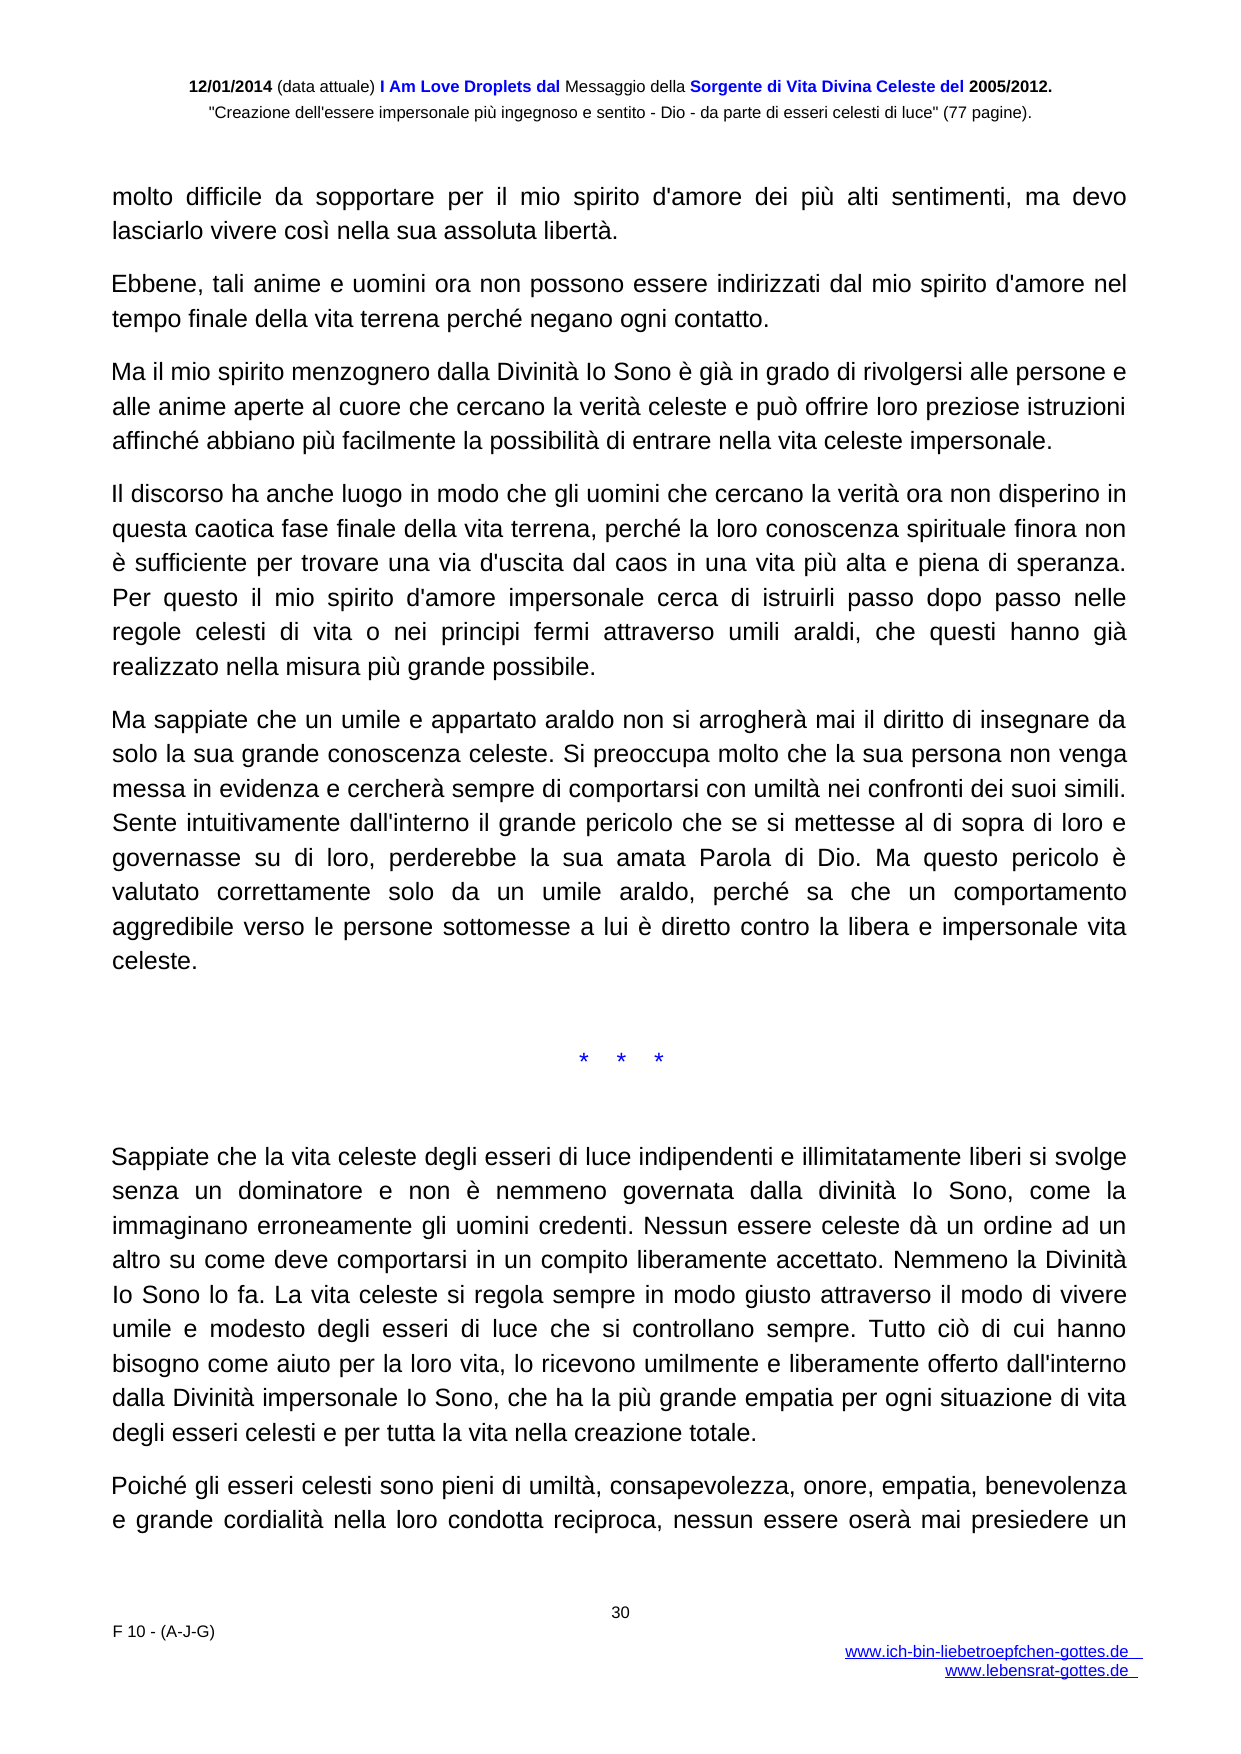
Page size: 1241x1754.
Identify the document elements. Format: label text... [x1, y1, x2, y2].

text Ma il mio spirito menzognero dalla Divinità Io Sono è già in grado di rivolgersi alle persone e alle anime aperte al cuore che cercano la verità celeste e può offrire loro preziose istruzioni affinché abbiano più facilmente la possibilità di entrare nella vita celeste impersonale. [111, 357, 1128, 455]
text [111, 182, 1128, 245]
text Ma sappiate che un umile e appartato araldo non si arrogherà mai il diritto di insegnare da solo la sua grande conoscenza celeste. Si preoccupa molto che la sua persona non venga messa in evidenza e cercherà sempre di comportarsi con umiltà nei confronti dei suoi simili. Sente intuitivamente dall'interno il grande pericolo che se si mettesse al di sopra di loro e governasse su di loro, perderebbe la sua amata Parola di Dio. Ma questo pericolo è valutato correttamente solo da un umile araldo, perché sa che un comportamento aggredibile verso le persone sottomesse a lui è diretto contro la libera e impersonale vita celeste. [111, 705, 1128, 975]
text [111, 1471, 1128, 1534]
text * * * [112, 1047, 1130, 1075]
text Il discorso ha anche luogo in modo che gli uomini che cercano la verità ora non disperino in questa caotica fase finale della vita terrena, perché la loro conoscenza spirituale finora non è sufficiente per trovare una via d'uscita dal caos in una vita più alta e piena di speranza. Per questo il mio spirito d'amore impersonale cerca di istruirli passo dopo passo nelle regole celesti di vita o nei principi fermi attraverso umili araldi, che questi hanno già realizzato nella misura più grande possibile. [111, 479, 1128, 680]
text Sappiate che la vita celeste degli esseri di luce indipendenti e illimitatamente liberi si svolge senza un dominatore e non è nemmeno governata dalla divinità Io Sono, come la immaginano erroneamente gli uomini credenti. Nessun essere celeste dà un ordine ad un altro su come deve comportarsi in un compito liberamente accettato. Nemmeno la Divinità Io Sono lo fa. La vita celeste si regola sempre in modo giusto attraverso il modo di vivere umile e modesto degli esseri di luce che si controllano sempre. Tutto ciò di cui hanno bisogno come aiuto per la loro vita, lo ricevono umilmente e liberamente offerto dall'interno dalla Divinità impersonale Io Sono, che ha la più grande empatia per ogni situazione di vita degli esseri celesti e per tutta la vita nella creazione totale. [111, 1142, 1128, 1446]
text Ebbene, tali anime e uomini ora non possono essere indirizzati dal mio spirito d'amore nel tempo finale della vita terrena perché negano ogni contatto. [111, 269, 1128, 333]
